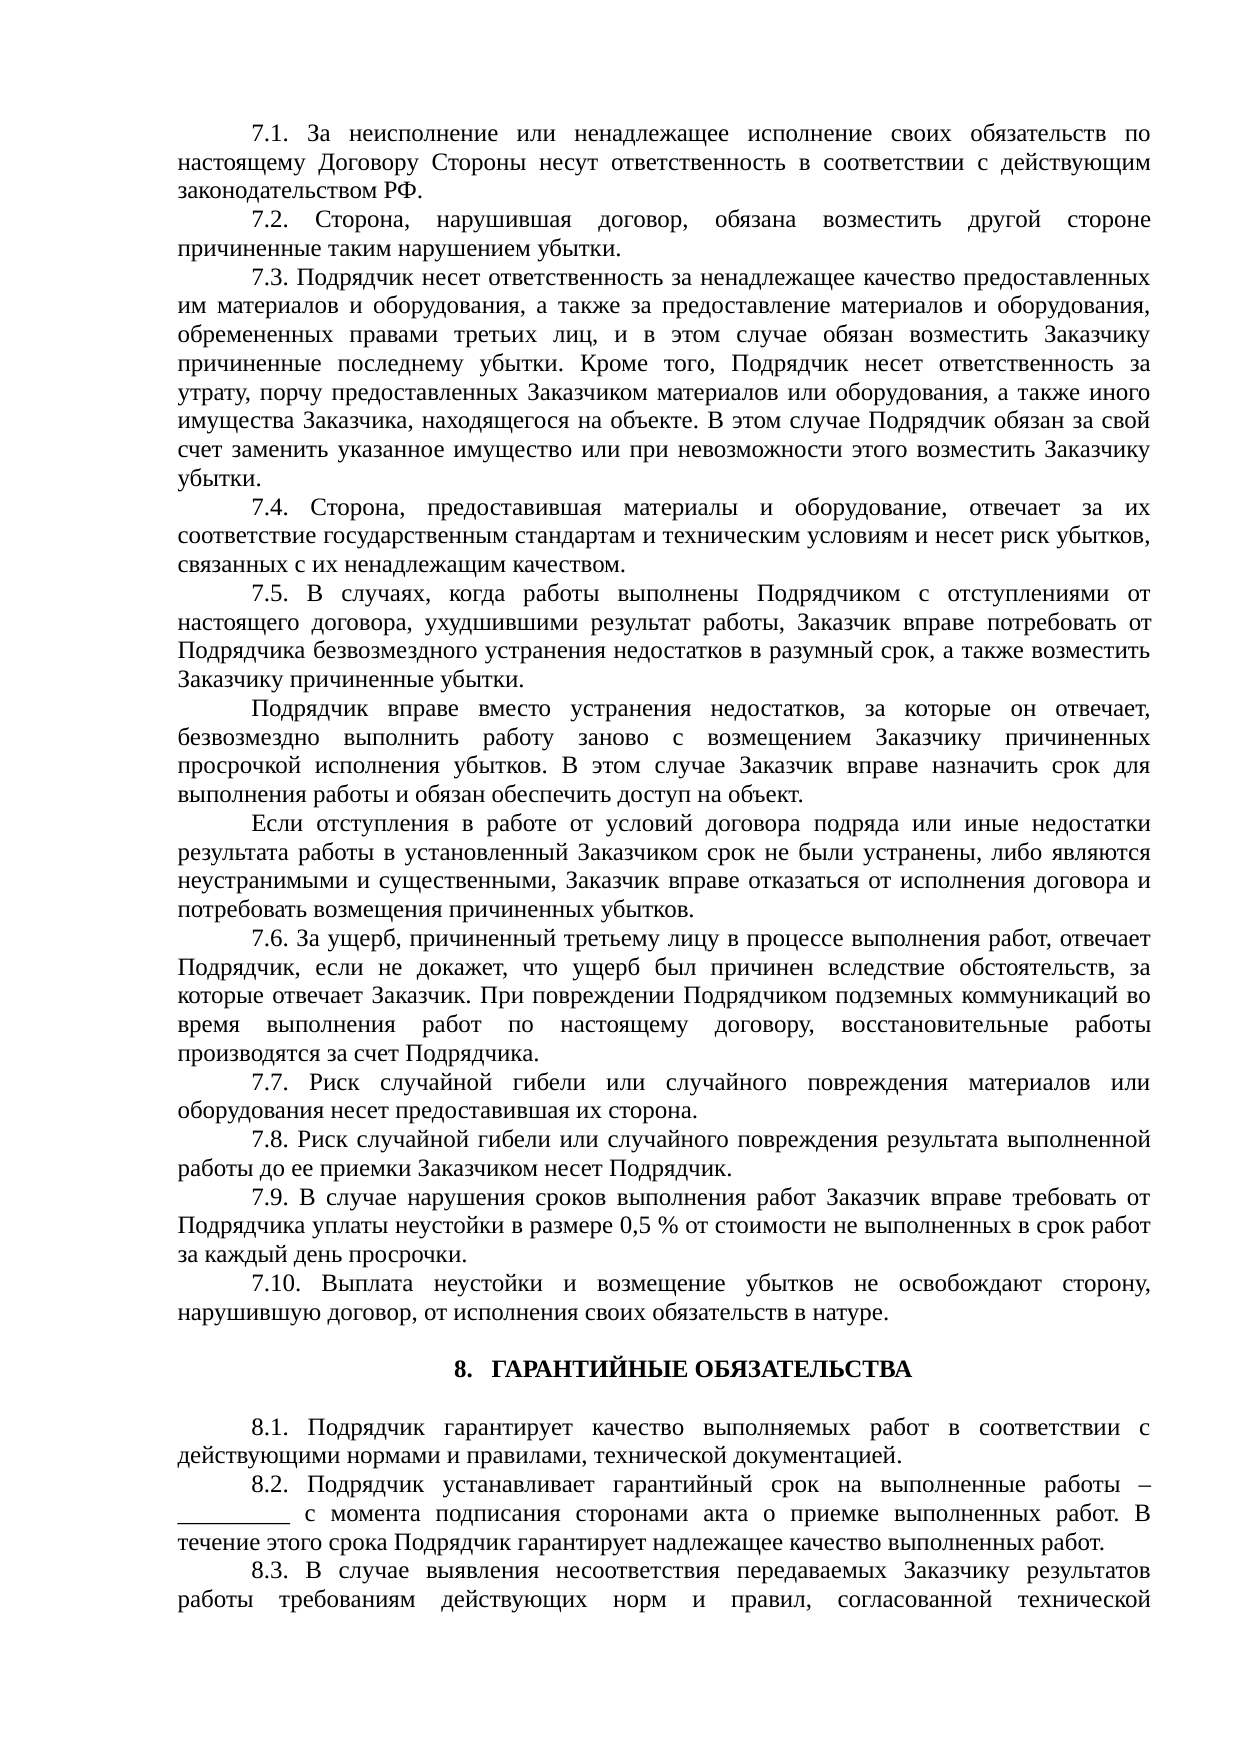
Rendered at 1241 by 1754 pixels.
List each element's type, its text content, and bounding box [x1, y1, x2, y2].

text 7.10. Выплата неустойки и возмещение убытков не освобождают сторону, нарушившую договор, от исполнения своих обязательств в натуре. [177, 1268, 1152, 1326]
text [177, 1556, 1152, 1613]
text 7.6. За ущерб, причиненный третьему лицу в процессе выполнения работ, отвечает Подрядчик, если не докажет, что ущерб был причинен вследствие обстоятельств, за которые отвечает Заказчик. При повреждении Подрядчиком подземных коммуникаций во время выполнения работ по настоящему договору, восстановительные работы производятся за счет Подрядчика. [177, 923, 1152, 1067]
text 7.9. В случае нарушения сроков выполнения работ Заказчик вправе требовать от Подрядчика уплаты неустойки в размере 0,5 % от стоимости не выполненных в срок работ за каждый день просрочки. [177, 1182, 1152, 1268]
text 8.2. Подрядчик устанавливает гарантийный срок на выполненные работы – _________ с момента подписания сторонами акта о приемке выполненных работ. В течение этого срока Подрядчик гарантирует надлежащее качество выполненных работ. [177, 1469, 1152, 1556]
text 7.8. Риск случайной гибели или случайного повреждения результата выполненной работы до ее приемки Заказчиком несет Подрядчик. [177, 1124, 1152, 1182]
text Подрядчик вправе вместо устранения недостатков, за которые он отвечает, безвозмездно выполнить работу заново с возмещением Заказчику причиненных просрочкой исполнения убытков. В этом случае Заказчик вправе назначить срок для выполнения работы и обязан обеспечить доступ на объект. [177, 693, 1152, 808]
text Если отступления в работе от условий договора подряда или иные недостатки результата работы в установленный Заказчиком срок не были устранены, либо являются неустранимыми и существенными, Заказчик вправе отказаться от исполнения договора и потребовать возмещения причиненных убытков. [177, 808, 1152, 923]
text 7.1. За неисполнение или ненадлежащее исполнение своих обязательств по настоящему Договору Стороны несут ответственность в соответствии с действующим законодательством РФ. [177, 118, 1152, 204]
text 7.7. Риск случайной гибели или случайного повреждения материалов или оборудования несет предоставившая их сторона. [177, 1067, 1152, 1124]
text 7.4. Сторона, предоставившая материалы и оборудование, отвечает за их соответствие государственным стандартам и техническим условиям и несет риск убытков, связанных с их ненадлежащим качеством. [177, 492, 1152, 578]
text 8.1. Подрядчик гарантирует качество выполняемых работ в соответствии с действующими нормами и правилами, технической документацией. [177, 1412, 1152, 1469]
text 7.3. Подрядчик несет ответственность за ненадлежащее качество предоставленных им материалов и оборудования, а также за предоставление материалов и оборудования, обремененных правами третьих лиц, и в этом случае обязан возместить Заказчику причиненные последнему убытки. Кроме того, Подрядчик несет ответственность за утрату, порчу предоставленных Заказчиком материалов или оборудования, а также иного имущества Заказчика, находящегося на объекте. В этом случае Подрядчик обязан за свой счет заменить указанное имущество или при невозможности этого возместить Заказчику убытки. [177, 262, 1152, 492]
text 7.2. Сторона, нарушившая договор, обязана возместить другой стороне причиненные таким нарушением убытки. [177, 204, 1152, 262]
text 7.5. В случаях, когда работы выполнены Подрядчиком с отступлениями от настоящего договора, ухудшившими результат работы, Заказчик вправе потребовать от Подрядчика безвозмездного устранения недостатков в разумный срок, а также возместить Заказчику причиненные убытки. [177, 578, 1152, 693]
list ГАРАНТИЙНЫЕ ОБЯЗАТЕЛЬСТВА [215, 1354, 1152, 1383]
